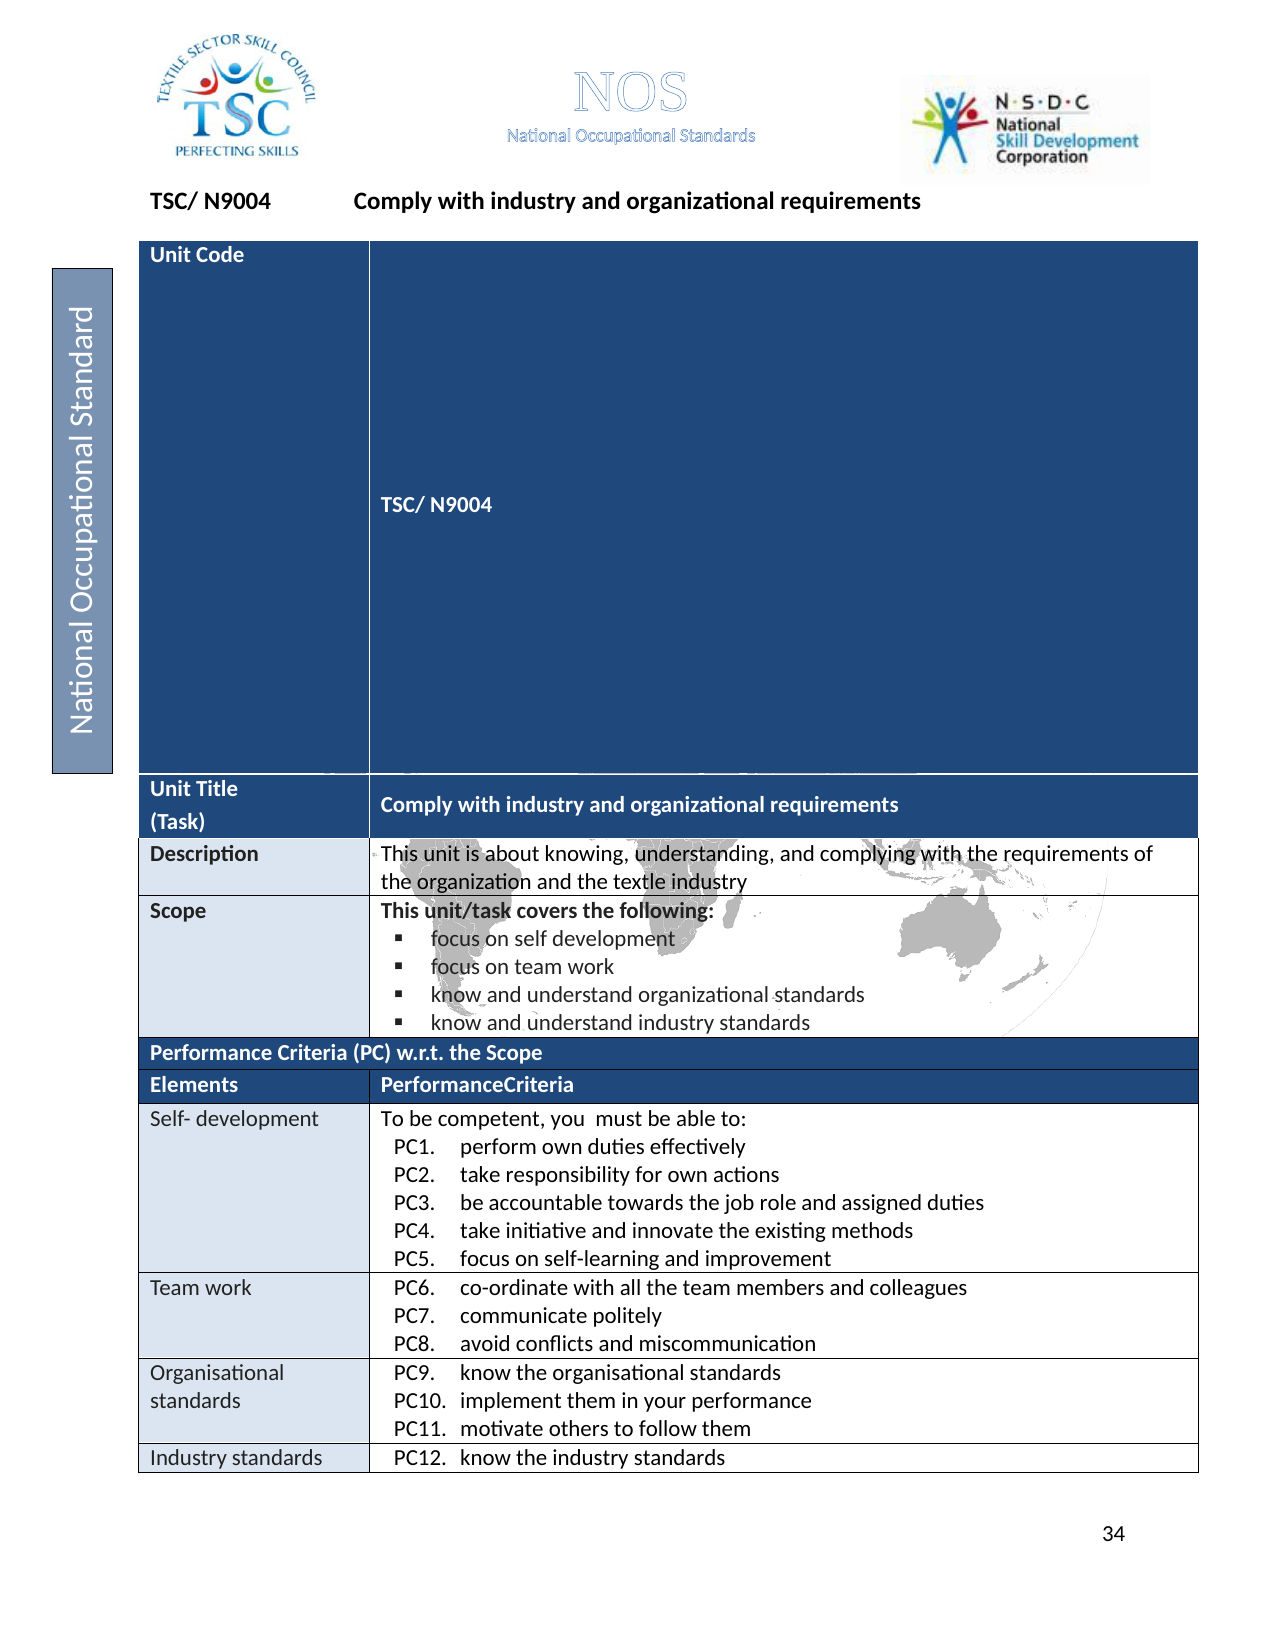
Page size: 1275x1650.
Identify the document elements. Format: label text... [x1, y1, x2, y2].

table_cell know the organisational standards implement them in your performance motivate others to follow them [370, 1359, 1198, 1442]
table_header TSC/ N9004 [370, 241, 1198, 773]
picture [900, 75, 1150, 185]
table_cell Self- development [139, 1104, 369, 1272]
table_cell Scope [139, 896, 369, 1037]
table_cell Comply with industry and organizational requirements [370, 775, 1198, 838]
table_cell Industry standards [139, 1444, 369, 1472]
table_cell co-ordinate with all the team members and colleagues communicate politely avoid conflicts and miscommunication [370, 1273, 1198, 1357]
table_cell Performance Criteria (PC) w.r.t. the Scope [139, 1038, 1198, 1069]
table_cell This unit is about knowing, understanding, and complying with the requirements of the organization and the textle industry [370, 839, 1198, 895]
table_cell Elements [139, 1070, 369, 1103]
table_cell This unit/task covers the following: focus on self development focus on team work know and understand organizational standards know and understand industry standards [370, 896, 1198, 1037]
table_cell PerformanceCriteria [370, 1070, 1198, 1103]
table_cell Description [139, 839, 369, 895]
table_cell know the industry standards align them with organisation standards [370, 1444, 1198, 1472]
table_cell Organisational standards [139, 1359, 369, 1442]
table_cell Unit Title (Task) [139, 775, 369, 838]
table_cell To be competent, you must be able to: perform own duties effectively take responsibility for own actions be accountable towards the job role and assigned duties take initiative and innovate the existing methods focus on self-learning and improvement [370, 1104, 1198, 1272]
table_cell Team work [139, 1273, 369, 1357]
table_header Unit Code [139, 241, 369, 773]
